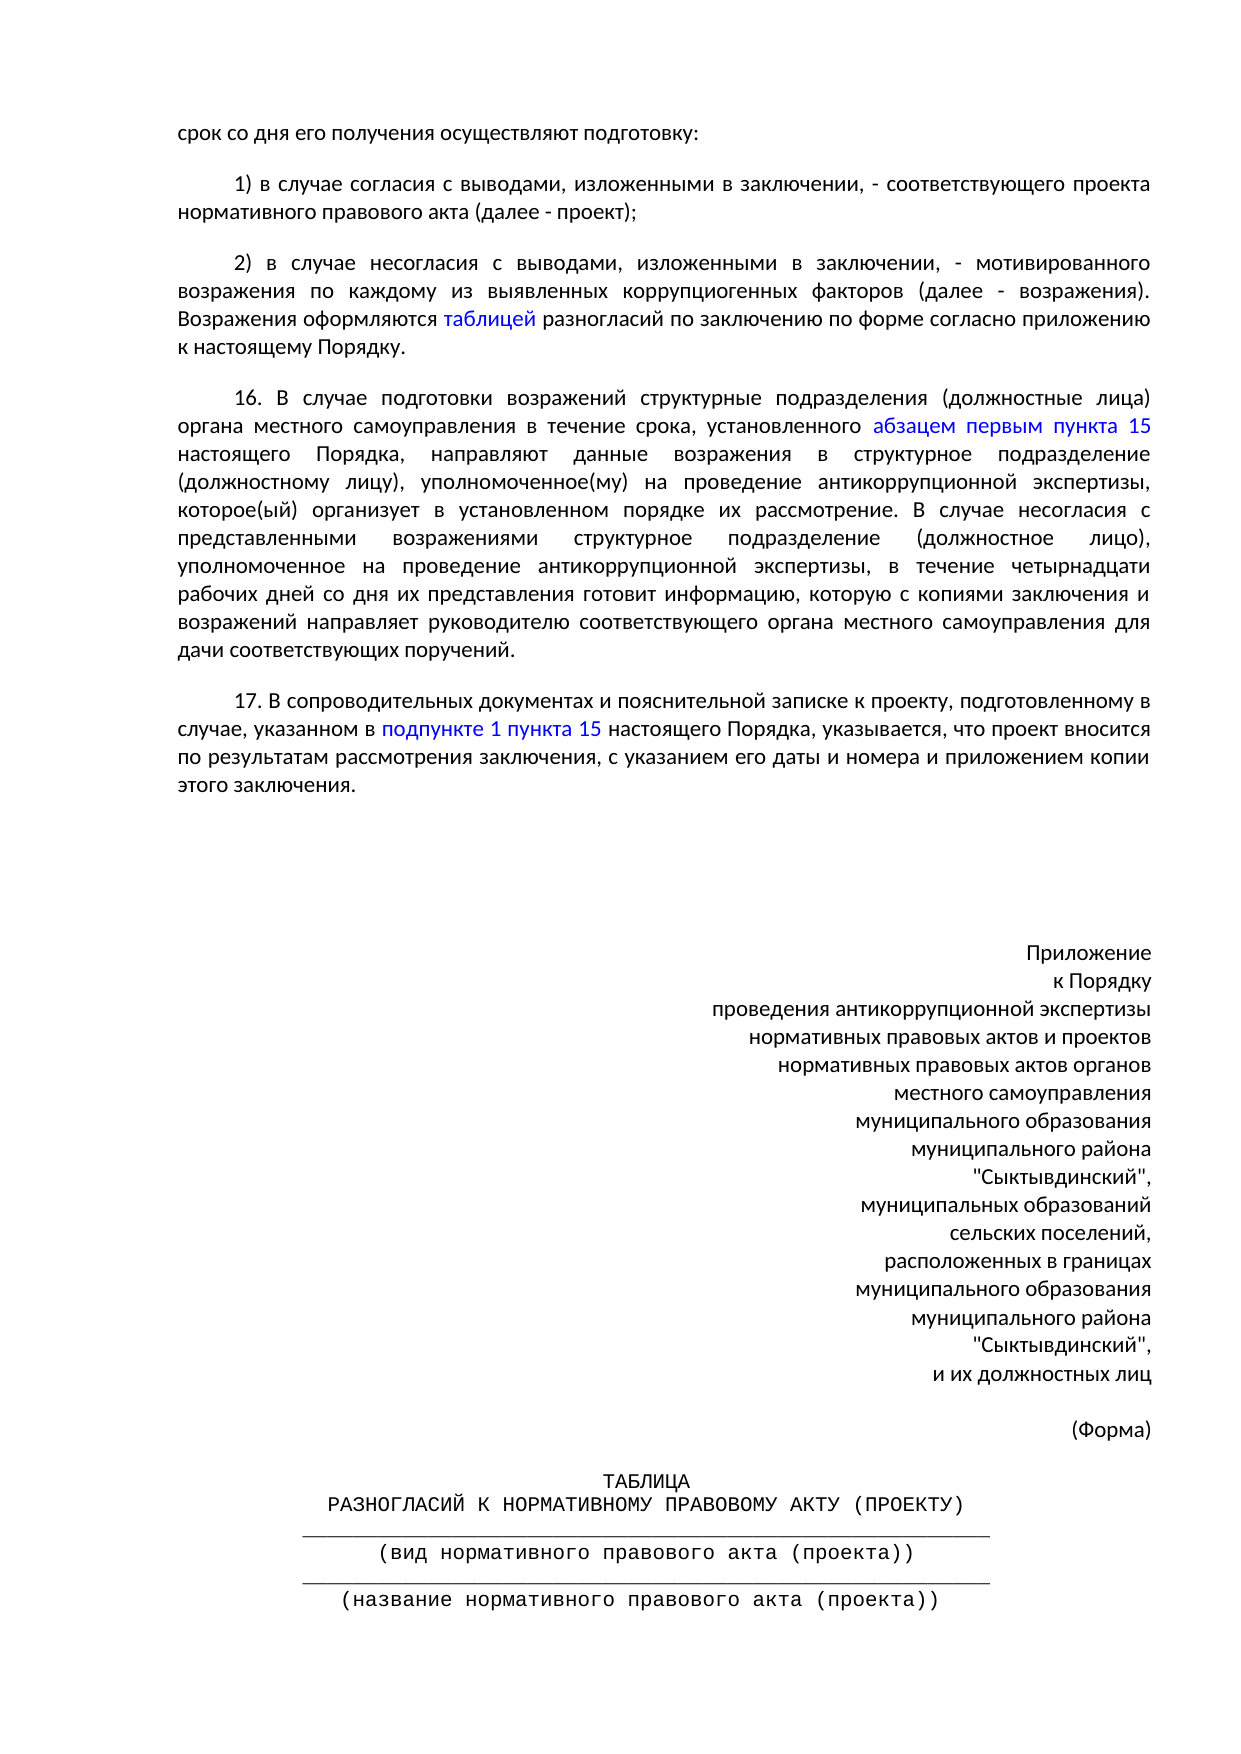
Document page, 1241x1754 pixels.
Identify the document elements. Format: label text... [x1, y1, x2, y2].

text нормативных правовых актов органов [177, 1050, 1152, 1078]
text "Сыктывдинский", [177, 1162, 1152, 1191]
text 2) в случае несогласия с выводами, изложенными в заключении, - мотивированного возражения по каждому из выявленных коррупциогенных факторов (далее - возражения). Возражения оформляются таблицей разногласий по заключению по форме согласно приложению к настоящему Порядку. [177, 248, 1152, 360]
text Приложение [177, 938, 1152, 966]
text и их должностных лиц [177, 1359, 1152, 1387]
text проведения антикоррупционной экспертизы [177, 994, 1152, 1022]
text (вид нормативного правового акта (проекта)) [177, 1542, 1152, 1565]
text ТАБЛИЦА [177, 1471, 1152, 1494]
text 16. В случае подготовки возражений структурные подразделения (должностные лица) органа местного самоуправления в течение срока, установленного абзацем первым пункта 15 настоящего Порядка, направляют данные возражения в структурное подразделение (должностному лицу), уполномоченное(му) на проведение антикоррупционной экспертизы, которое(ый) организует в установленном порядке их рассмотрение. В случае несогласия с представленными возражениями структурное подразделение (должностное лицо), уполномоченное на проведение антикоррупционной экспертизы, в течение четырнадцати рабочих дней со дня их представления готовит информацию, которую с копиями заключения и возражений направляет руководителю соответствующего органа местного самоуправления для дачи соответствующих поручений. [177, 383, 1152, 663]
text (название нормативного правового акта (проекта)) [177, 1589, 1152, 1613]
text местного самоуправления [177, 1078, 1152, 1106]
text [177, 118, 1152, 146]
text муниципальных образований [177, 1191, 1152, 1218]
text (Форма) [177, 1415, 1152, 1443]
text РАЗНОГЛАСИЙ К НОРМАТИВНОМУ ПРАВОВОМУ АКТУ (ПРОЕКТУ) [177, 1494, 1152, 1518]
text _______________________________________________________ [177, 1565, 1152, 1589]
text муниципального образования [177, 1106, 1152, 1134]
text сельских поселений, [177, 1218, 1152, 1247]
text муниципального района [177, 1303, 1152, 1331]
text муниципального образования [177, 1274, 1152, 1303]
text 17. В сопроводительных документах и пояснительной записке к проекту, подготовленному в случае, указанном в подпункте 1 пункта 15 настоящего Порядка, указывается, что проект вносится по результатам рассмотрения заключения, с указанием его даты и номера и приложением копии этого заключения. [177, 686, 1152, 798]
text 1) в случае согласия с выводами, изложенными в заключении, - соответствующего проекта нормативного правового акта (далее - проект); [177, 169, 1152, 225]
text нормативных правовых актов и проектов [177, 1022, 1152, 1050]
text расположенных в границах [177, 1247, 1152, 1274]
text _______________________________________________________ [177, 1518, 1152, 1542]
text к Порядку [177, 966, 1152, 994]
text муниципального района [177, 1134, 1152, 1162]
text "Сыктывдинский", [177, 1331, 1152, 1359]
